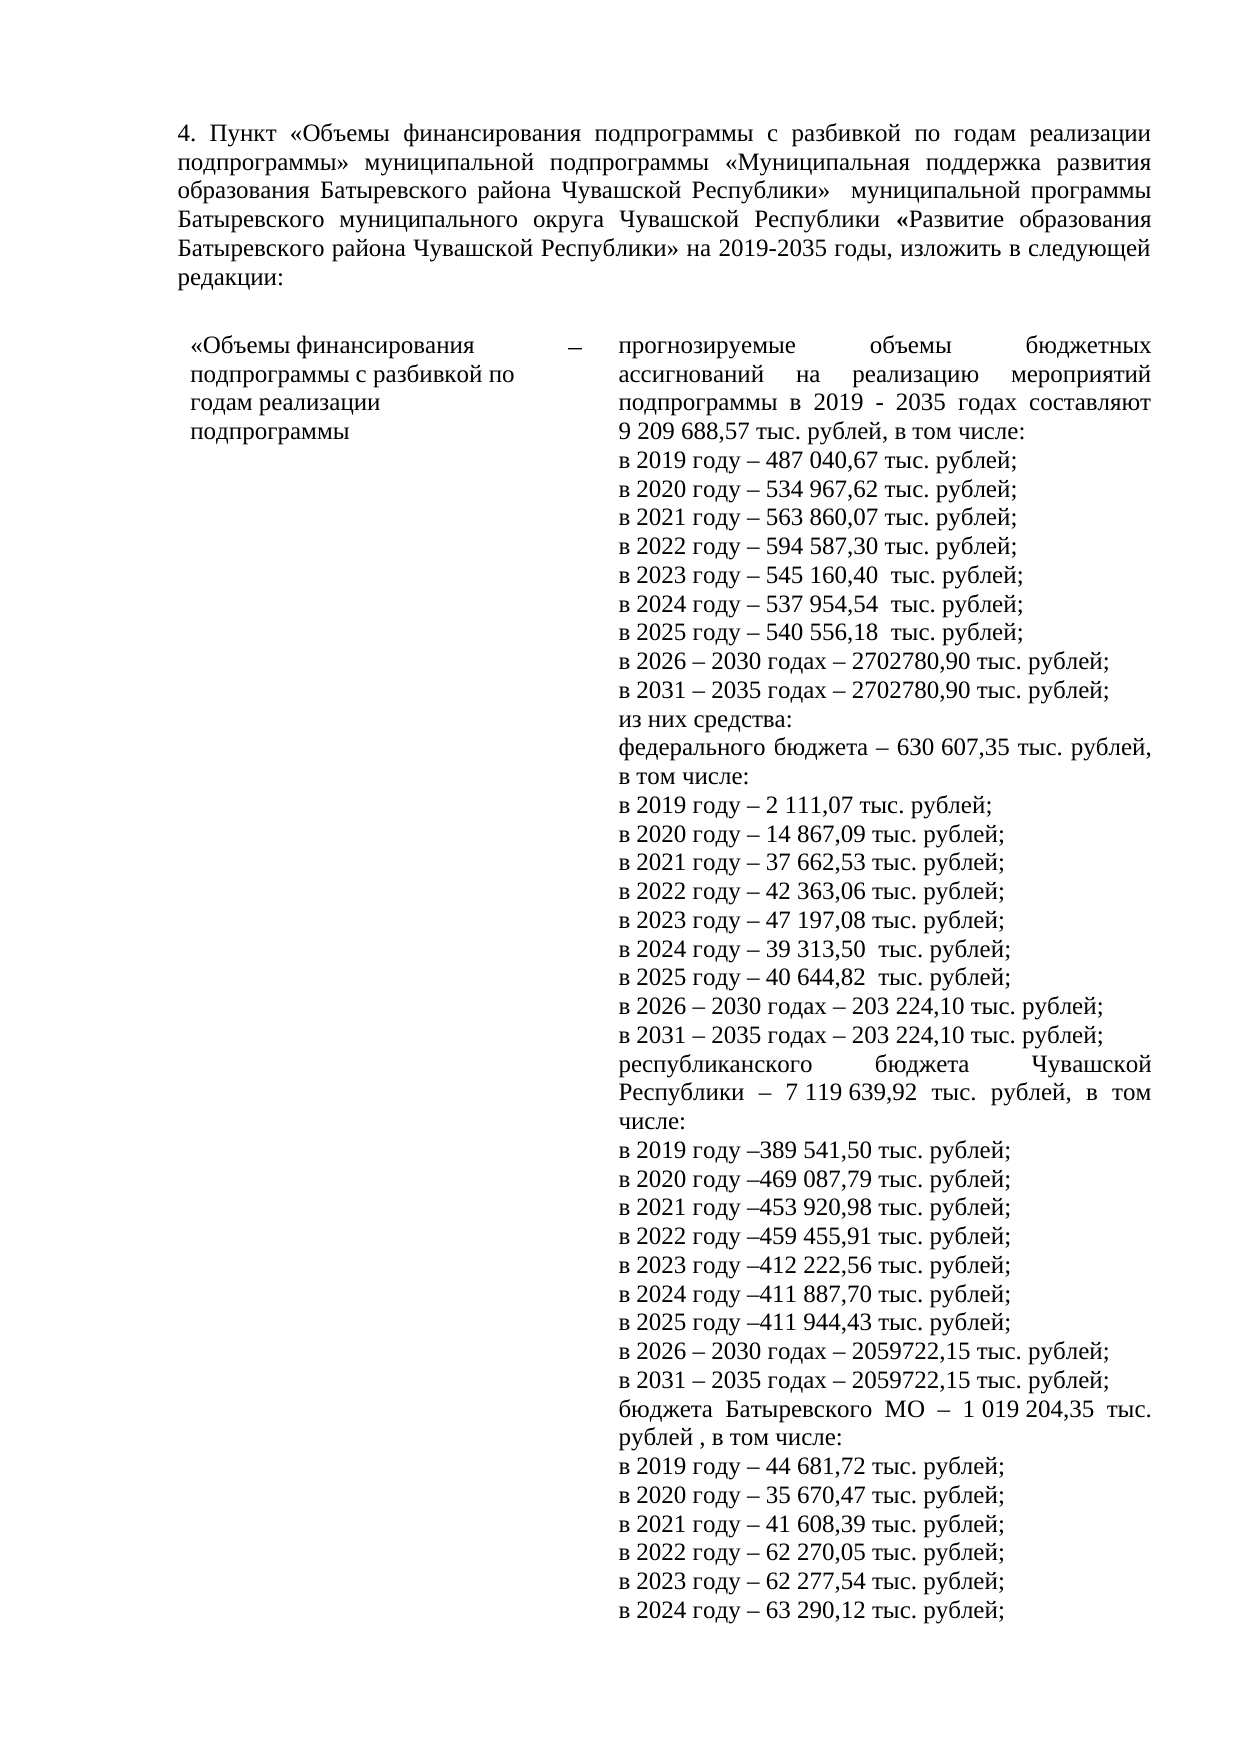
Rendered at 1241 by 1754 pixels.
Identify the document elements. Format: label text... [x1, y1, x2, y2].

text 4. Пункт «Объемы финансирования подпрограммы с разбивкой по годам реализации подпрограммы» муниципальной подпрограммы «Муниципальная поддержка развития образования Батыревского района Чувашской Республики» муниципальной программы Батыревского муниципального округа Чувашской Республики «Развитие образования Батыревского района Чувашской Республики» на 2019-2035 годы, изложить в следующей редакции: [177, 118, 1152, 291]
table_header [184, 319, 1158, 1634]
